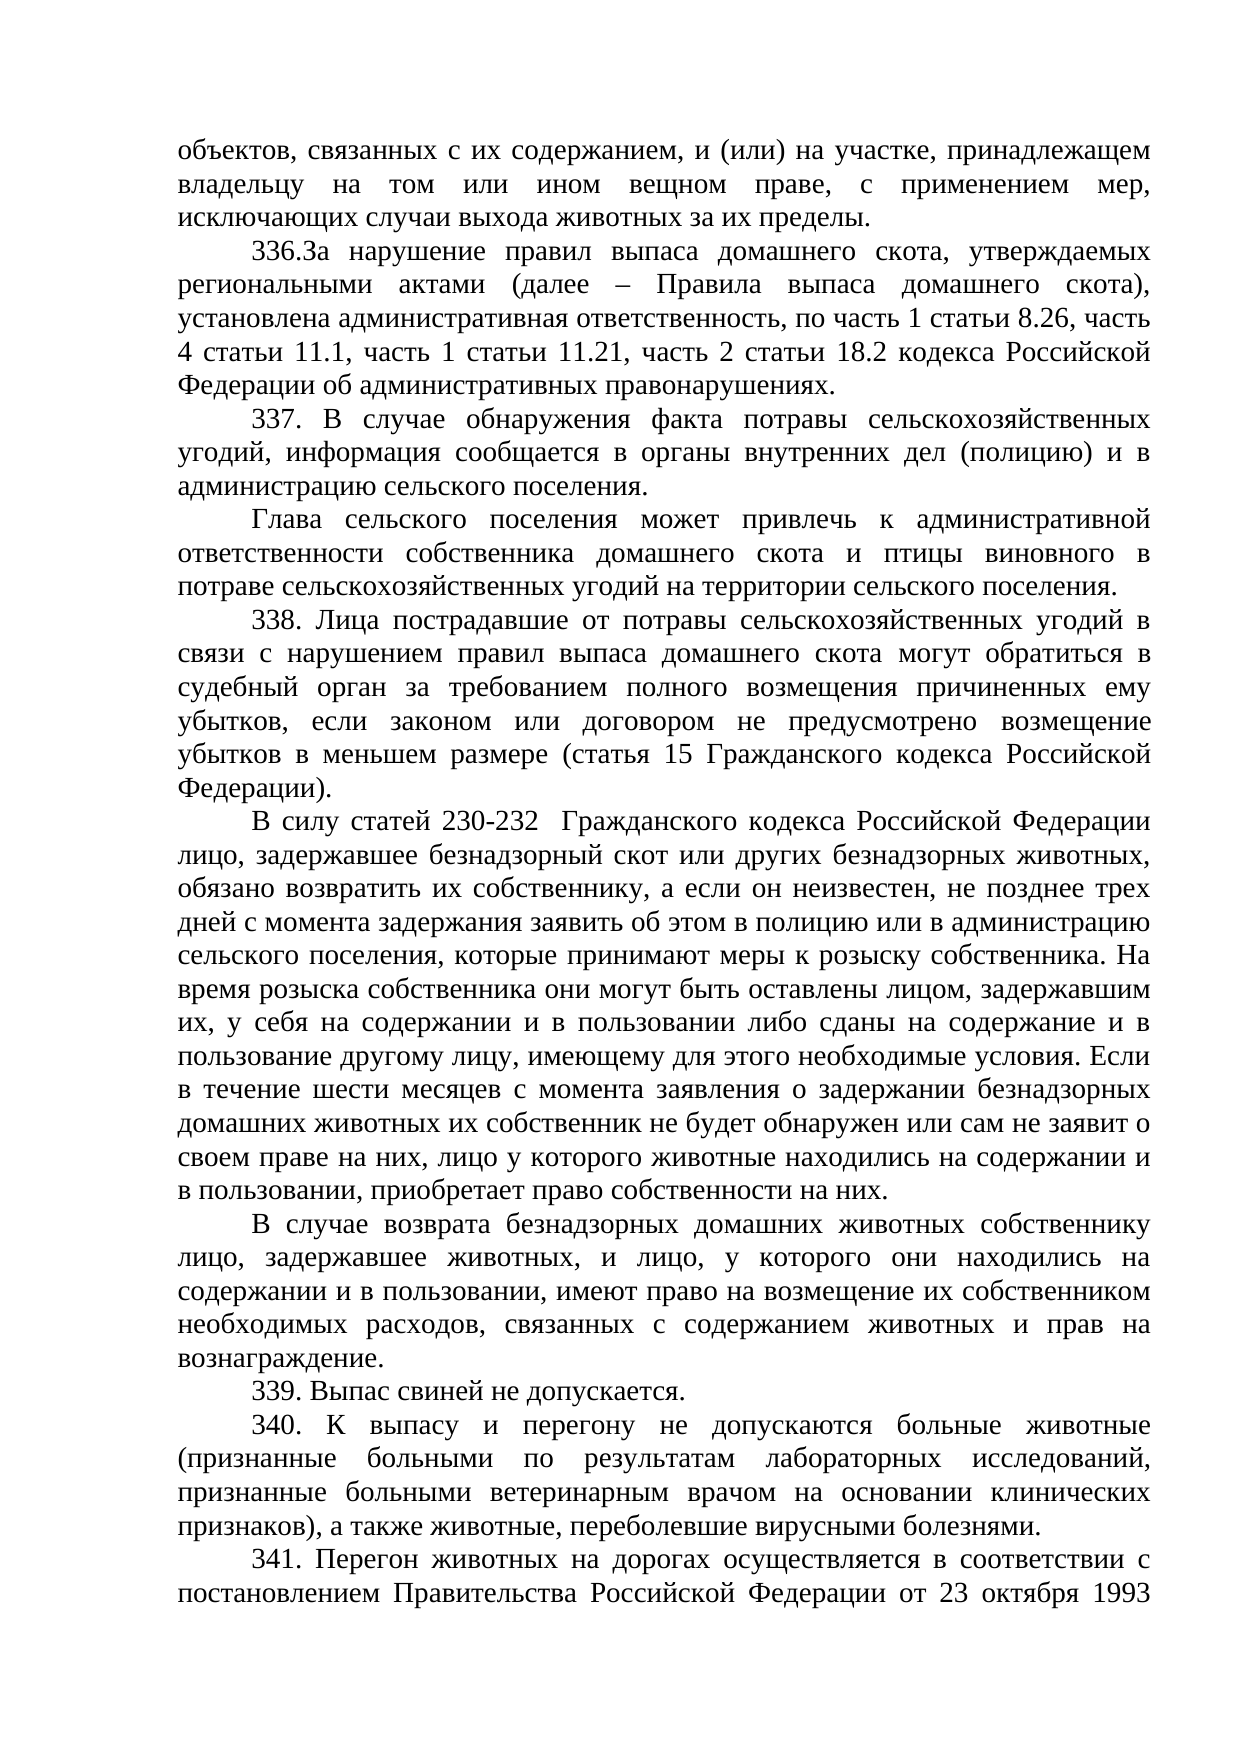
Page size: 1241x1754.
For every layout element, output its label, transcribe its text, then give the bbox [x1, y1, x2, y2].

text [177, 1541, 1152, 1608]
text 336.За нарушение правил выпаса домашнего скота, утверждаемых региональными актами (далее – Правила выпаса домашнего скота), установлена административная ответственность, по часть 1 статьи 8.26, часть 4 статьи 11.1, часть 1 статьи 11.21, часть 2 статьи 18.2 кодекса Российской Федерации об административных правонарушениях. [177, 233, 1152, 401]
text 338. Лица пострадавшие от потравы сельскохозяйственных угодий в связи с нарушением правил выпаса домашнего скота могут обратиться в судебный орган за требованием полного возмещения причиненных ему убытков, если законом или договором не предусмотрено возмещение убытков в меньшем размере (статья 15 Гражданского кодекса Российской Федерации). [177, 602, 1152, 803]
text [177, 132, 1152, 233]
text В силу статей 230-232 Гражданского кодекса Российской Федерации лицо, задержавшее безнадзорный скот или других безнадзорных животных, обязано возвратить их собственнику, а если он неизвестен, не позднее трех дней с момента задержания заявить об этом в полицию или в администрацию сельского поселения, которые принимают меры к розыску собственника. На время розыска собственника они могут быть оставлены лицом, задержавшим их, у себя на содержании и в пользовании либо сданы на содержание и в пользование другому лицу, имеющему для этого необходимые условия. Если в течение шести месяцев с момента заявления о задержании безнадзорных домашних животных их собственник не будет обнаружен или сам не заявит о своем праве на них, лицо у которого животные находились на содержании и в пользовании, приобретает право собственности на них. [177, 803, 1152, 1206]
text В случае возврата безнадзорных домашних животных собственнику лицо, задержавшее животных, и лицо, у которого они находились на содержании и в пользовании, имеют право на возмещение их собственником необходимых расходов, связанных с содержанием животных и прав на вознаграждение. [177, 1206, 1152, 1373]
text 339. Выпас свиней не допускается. [177, 1373, 1152, 1407]
text 337. В случае обнаружения факта потравы сельскохозяйственных угодий, информация сообщается в органы внутренних дел (полицию) и в администрацию сельского поселения. [177, 401, 1152, 501]
text 340. К выпасу и перегону не допускаются больные животные (признанные больными по результатам лабораторных исследований, признанные больными ветеринарным врачом на основании клинических признаков), а также животные, переболевшие вирусными болезнями. [177, 1407, 1152, 1541]
text Глава сельского поселения может привлечь к административной ответственности собственника домашнего скота и птицы виновного в потраве сельскохозяйственных угодий на территории сельского поселения. [177, 501, 1152, 602]
